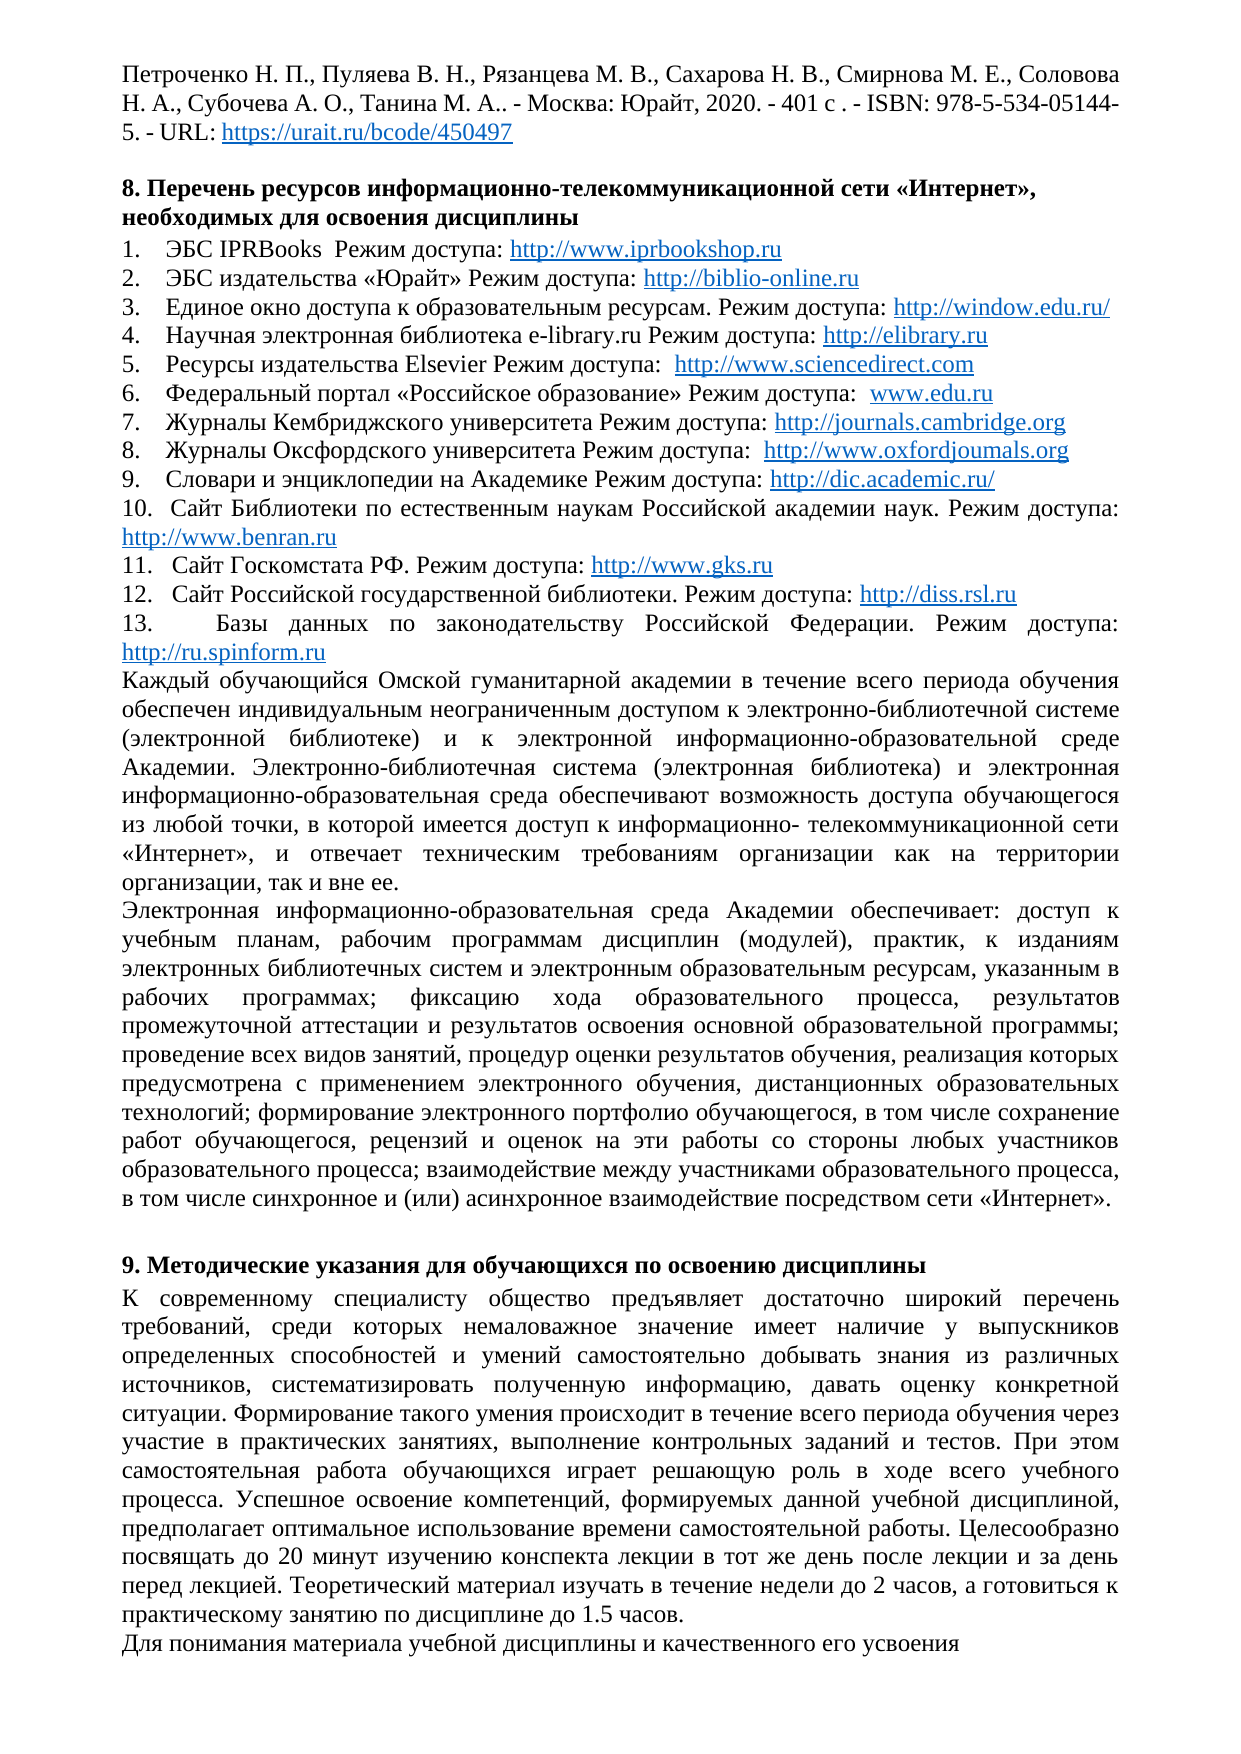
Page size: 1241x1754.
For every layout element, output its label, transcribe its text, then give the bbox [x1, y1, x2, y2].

table_cell 8. Перечень ресурсов информационно-телекоммуникационной сети «Интернет», необходимых для освоения дисциплины [118, 173, 1124, 234]
table_cell 9. Методические указания для обучающихся по освоению дисциплины [118, 1250, 1124, 1283]
table_cell К современному специалисту общество предъявляет достаточно широкий перечень требований, среди которых немаловажное значение имеет наличие у выпускников определенных способностей и умений самостоятельно добывать знания из различных источников, систематизировать полученную информацию, давать оценку конкретной ситуации. Формирование такого умения происходит в течение всего периода обучения через участие в практических занятиях, выполнение контрольных заданий и тестов. При этом самостоятельная работа обучающихся играет решающую роль в ходе всего учебного процесса. Успешное освоение компетенций, формируемых данной учебной дисциплиной, предполагает оптимальное использование времени самостоятельной работы. Целесообразно посвящать до 20 минут изучению конспекта лекции в тот же день после лекции и за день перед лекцией. Теоретический материал изучать в течение недели до 2 часов, а готовиться к практическому занятию по дисциплине до 1.5 часов. Для понимания материала учебной дисциплины и качественного его усвоения [118, 1283, 1124, 1662]
table_header Бережная М. С., Бондаренко В. В., Валишин Е. Н., Жигун Л. А., Иванова И. А., Кохова И. В., Петроченко Н. П., Пуляева В. Н., Рязанцева М. В., Сахарова Н. В., Смирнова М. Е., Соловова Н. А., Субочева А. О., Танина М. А.. - Москва: Юрайт, 2020. - 401 с . - ISBN: 978-5-534-05144-5. - URL: https://urait.ru/bcode/450497 [118, 59, 1124, 173]
table_cell 1. ЭБС IPRBooks Режим доступа: http://www.iprbookshop.ru 2. ЭБС издательства «Юрайт» Режим доступа: http://biblio-online.ru 3. Единое окно доступа к образовательным ресурсам. Режим доступа: http://window.edu.ru/ 4. Научная электронная библиотека e-library.ru Режим доступа: http://elibrary.ru 5. Ресурсы издательства Elsevier Режим доступа: http://www.sciencedirect.com 6. Федеральный портал «Российское образование» Режим доступа: www.edu.ru 7. Журналы Кембриджского университета Режим доступа: http://journals.cambridge.org 8. Журналы Оксфордского университета Режим доступа: http://www.oxfordjoumals.org 9. Словари и энциклопедии на Академике Режим доступа: http://dic.academic.ru/ 10. Сайт Библиотеки по естественным наукам Российской академии наук. Режим доступа: http://www.benran.ru 11. Сайт Госкомстата РФ. Режим доступа: http://www.gks.ru 12. Сайт Российской государственной библиотеки. Режим доступа: http://diss.rsl.ru 13. Базы данных по законодательству Российской Федерации. Режим доступа: http://ru.spinform.ru Каждый обучающийся Омской гуманитарной академии в течение всего периода обучения обеспечен индивидуальным неограниченным доступом к электронно-библиотечной системе (электронной библиотеке) и к электронной информационно-образовательной среде Академии. Электронно-библиотечная система (электронная библиотека) и электронная информационно-образовательная среда обеспечивают возможность доступа обучающегося из любой точки, в которой имеется доступ к информационно- телекоммуникационной сети «Интернет», и отвечает техническим требованиям организации как на территории организации, так и вне ее. Электронная информационно-образовательная среда Академии обеспечивает: доступ к учебным планам, рабочим программам дисциплин (модулей), практик, к изданиям электронных библиотечных систем и электронным образовательным ресурсам, указанным в рабочих программах; фиксацию хода образовательного процесса, результатов промежуточной аттестации и результатов освоения основной образовательной программы; проведение всех видов занятий, процедур оценки результатов обучения, реализация которых предусмотрена с применением электронного обучения, дистанционных образовательных технологий; формирование электронного портфолио обучающегося, в том числе сохранение работ обучающегося, рецензий и оценок на эти работы со стороны любых участников образовательного процесса; взаимодействие между участниками образовательного процесса, в том числе синхронное и (или) асинхронное взаимодействие посредством сети «Интернет». [118, 234, 1124, 1250]
